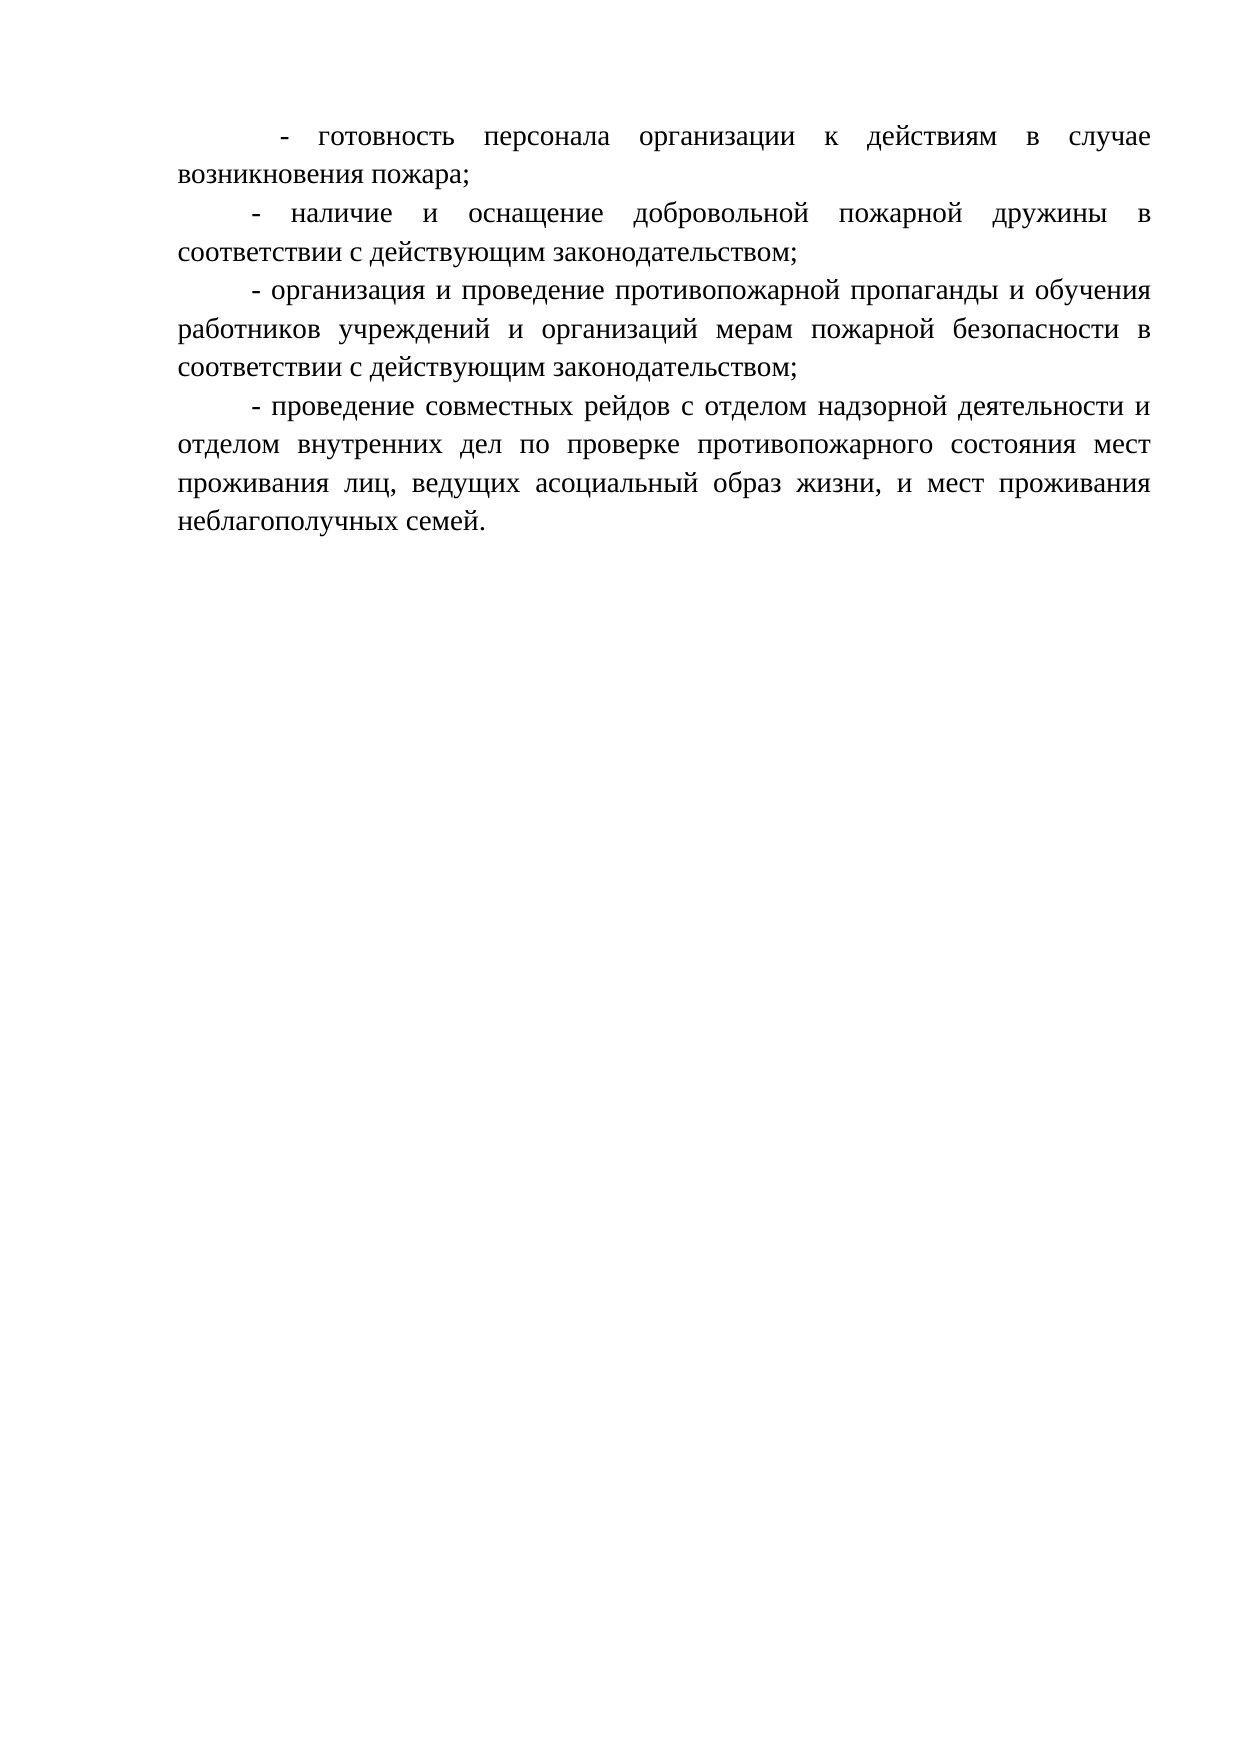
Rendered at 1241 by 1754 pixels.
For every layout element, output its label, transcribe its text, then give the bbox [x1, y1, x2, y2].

text - организация и проведение противопожарной пропаганды и обучения работников учреждений и организаций мерам пожарной безопасности в соответствии с действующим законодательством; [177, 272, 1152, 383]
text - готовность персонала организации к действиям в случае возникновения пожара; [177, 118, 1152, 190]
text - проведение совместных рейдов с отделом надзорной деятельности и отделом внутренних дел по проверке противопожарного состояния мест проживания лиц, ведущих асоциальный образ жизни, и мест проживания неблагополучных семей. [177, 388, 1152, 537]
text - наличие и оснащение добровольной пожарной дружины в соответствии с действующим законодательством; [177, 195, 1152, 267]
